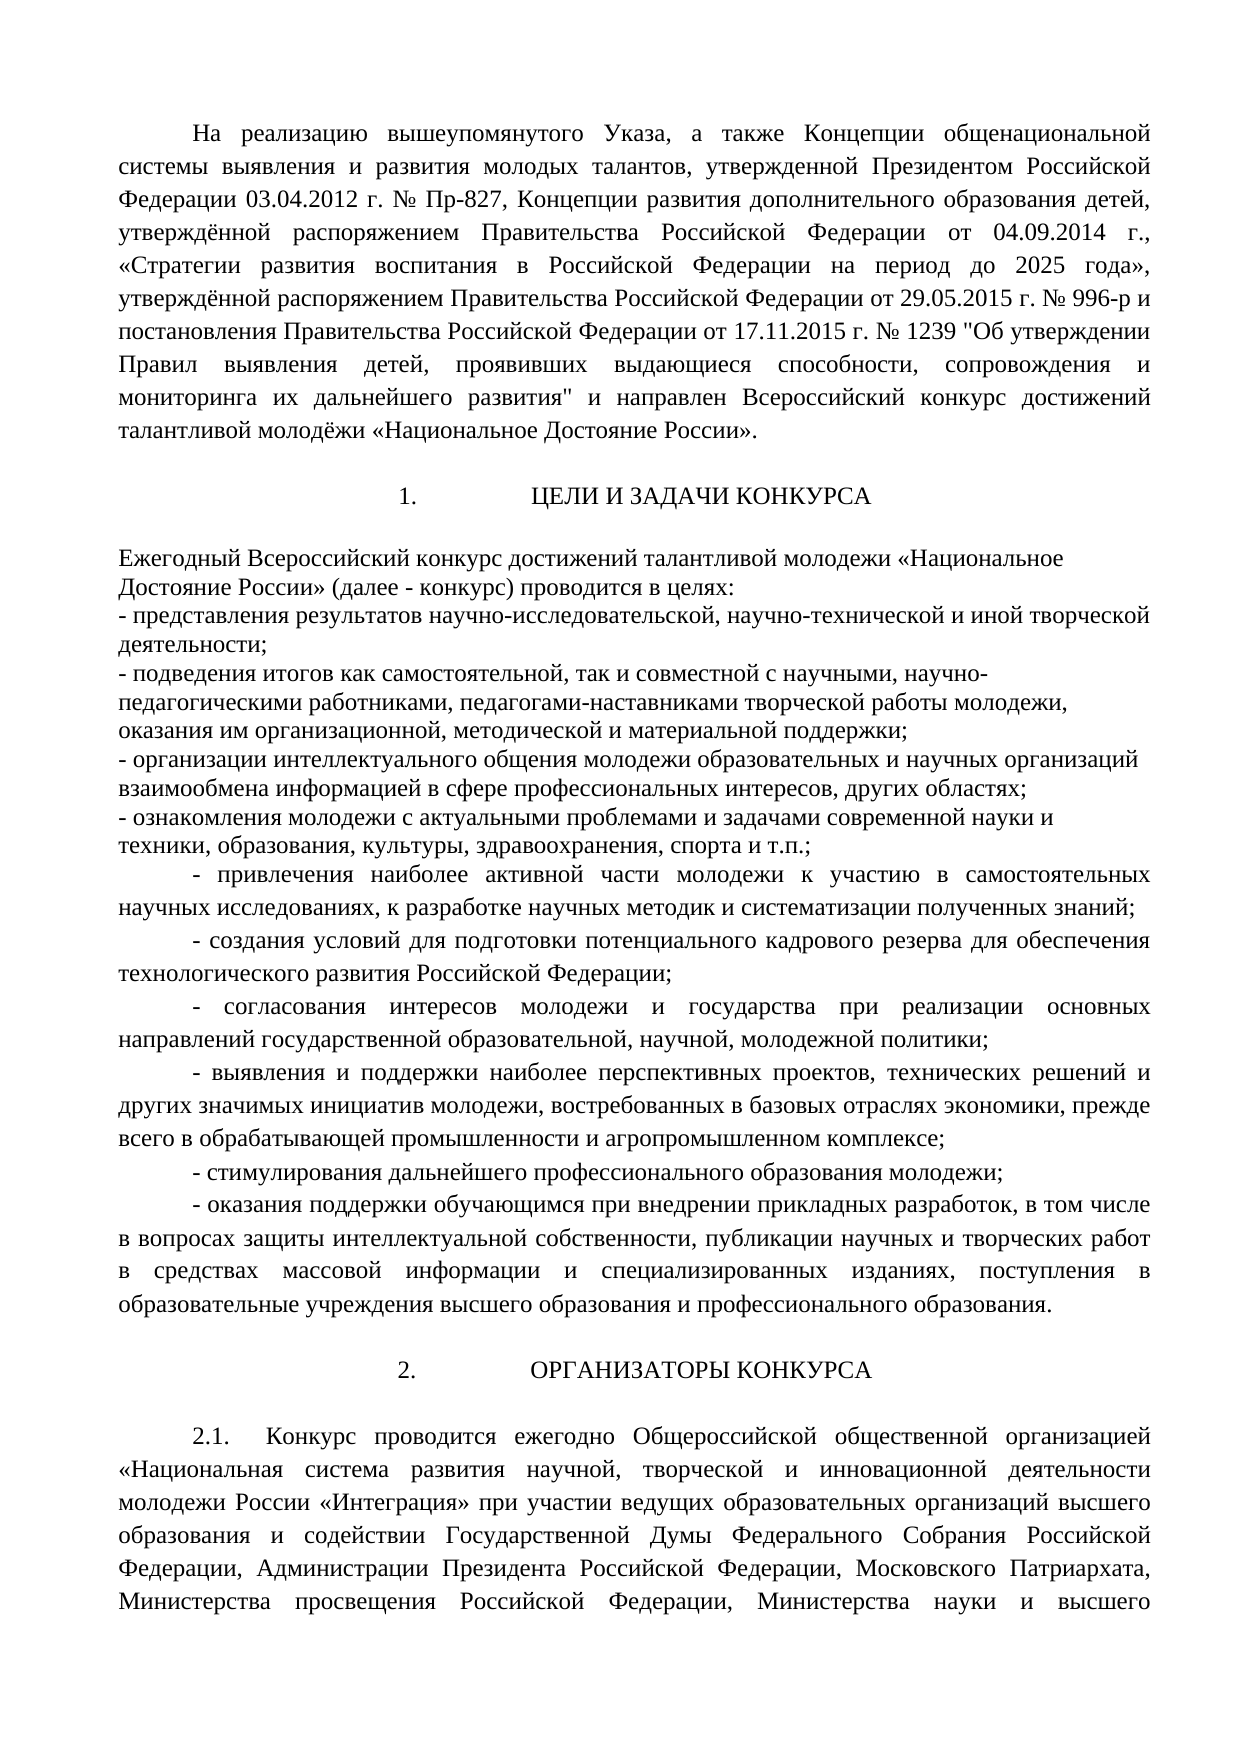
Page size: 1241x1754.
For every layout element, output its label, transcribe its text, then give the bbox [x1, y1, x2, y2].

list ОРГАНИЗАТОРЫ КОНКУРСА [118, 1355, 1152, 1383]
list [118, 1421, 1152, 1614]
text - выявления и поддержки наиболее перспективных проектов, технических решений и других значимых инициатив молодежи, востребованных в базовых отраслях экономики, прежде всего в обрабатывающей промышленности и агропромышленном комплексе; [118, 1057, 1152, 1152]
subtitle ЦЕЛИ И ЗАДАЧИ КОНКУРСА [118, 481, 1152, 510]
text - создания условий для подготовки потенциального кадрового резерва для обеспечения технологического развития Российской Федерации; [118, 925, 1152, 987]
text На реализацию вышеупомянутого Указа, а также Концепции общенациональной системы выявления и развития молодых талантов, утвержденной Президентом Российской Федерации 03.04.2012 г. № Пр-827, Концепции развития дополнительного образования детей, утверждённой распоряжением Правительства Российской Федерации от 04.09.2014 г., «Стратегии развития воспитания в Российской Федерации на период до 2025 года», утверждённой распоряжением Правительства Российской Федерации от 29.05.2015 г. № 996-р и постановления Правительства Российской Федерации от 17.11.2015 г. № 1239 "Об утверждении Правил выявления детей, проявивших выдающиеся способности, сопровождения и мониторинга их дальнейшего развития" и направлен Всероссийский конкурс достижений талантливой молодёжи «Национальное Достояние России». [118, 118, 1152, 444]
text - привлечения наиболее активной части молодежи к участию в самостоятельных научных исследованиях, к разработке научных методик и систематизации полученных знаний; [118, 859, 1152, 921]
text - стимулирования дальнейшего профессионального образования молодежи; [118, 1157, 1152, 1185]
text - оказания поддержки обучающимся при внедрении прикладных разработок, в том числе в вопросах защиты интеллектуальной собственности, публикации научных и творческих работ в средствах массовой информации и специализированных изданиях, поступления в образовательные учреждения высшего образования и профессионального образования. [118, 1189, 1152, 1317]
text - согласования интересов молодежи и государства при реализации основных направлений государственной образовательной, научной, молодежной политики; [118, 991, 1152, 1053]
